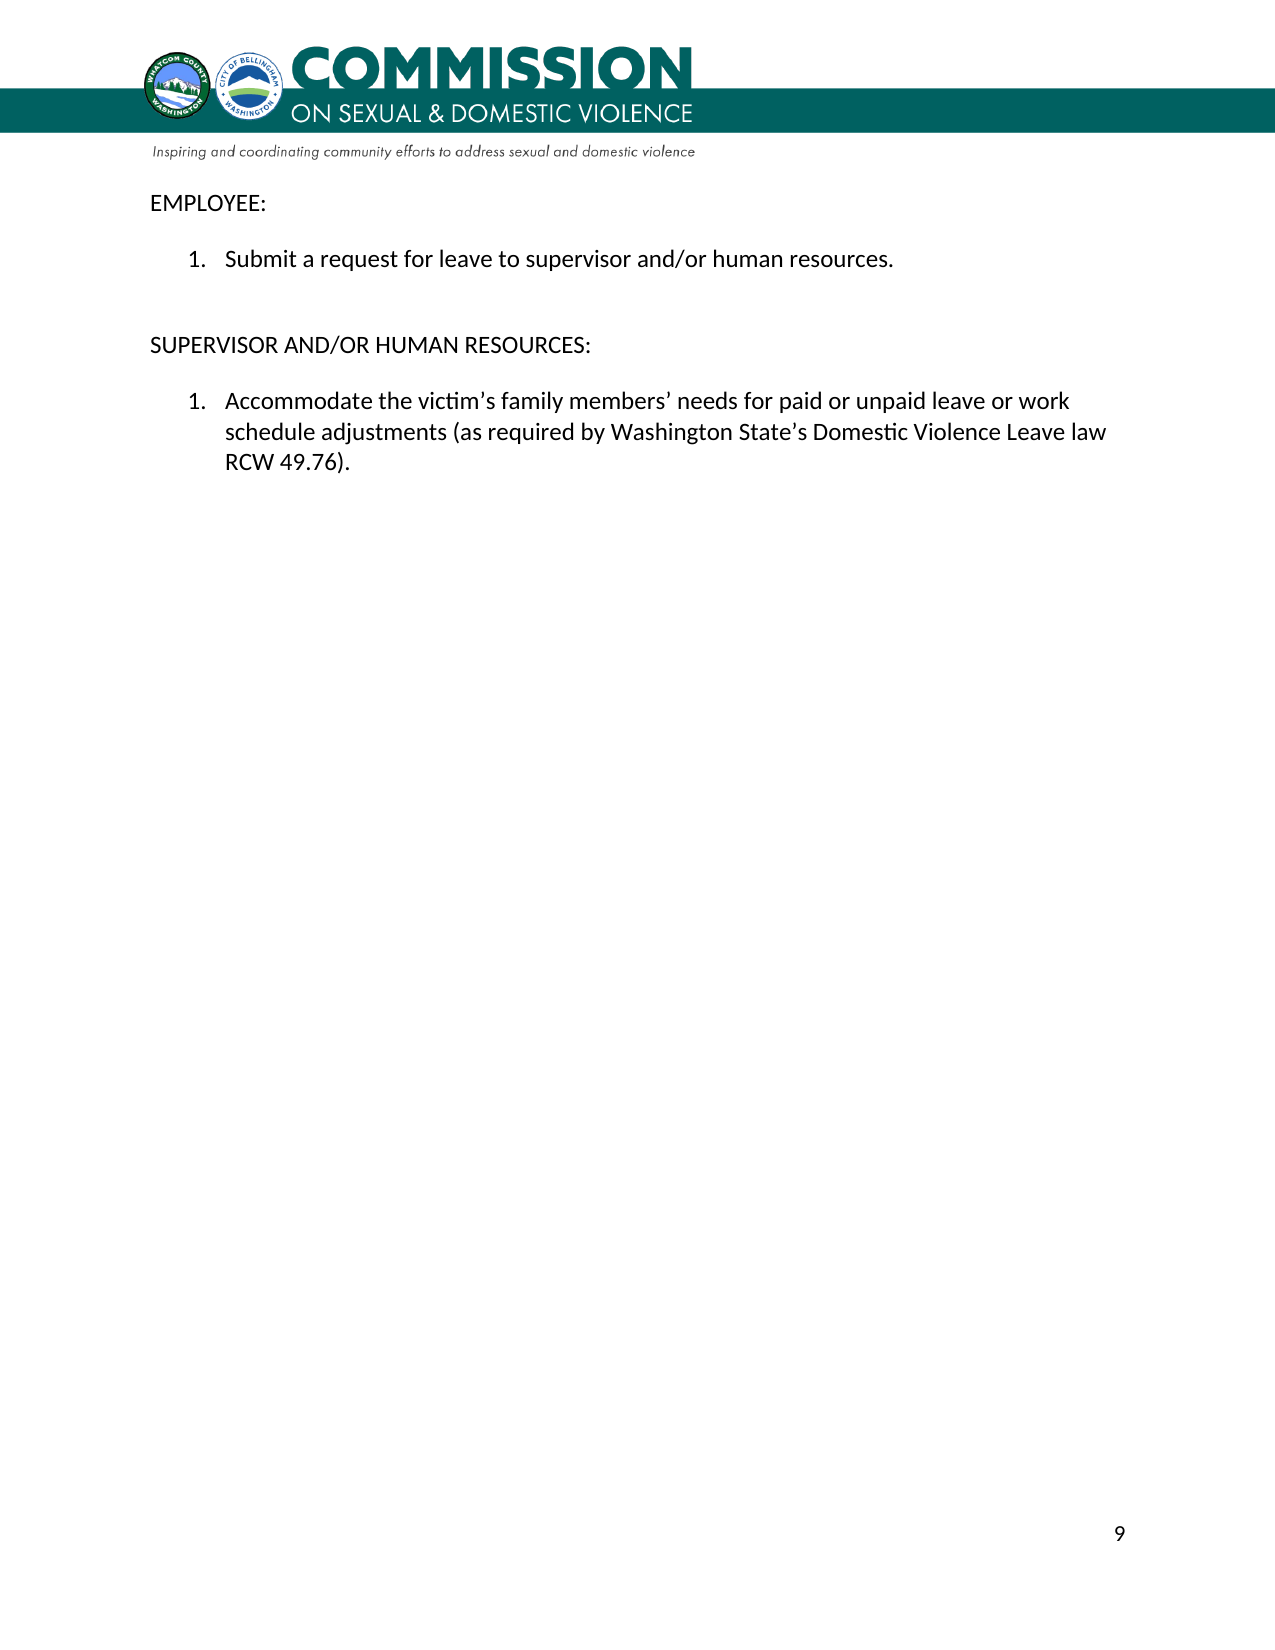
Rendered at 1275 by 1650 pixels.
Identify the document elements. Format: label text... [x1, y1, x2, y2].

picture [0, 38, 1275, 161]
text EMPLOYEE: [150, 187, 1125, 218]
list Accommodate the victim’s family members’ needs for paid or unpaid leave or work schedule adjustments (as required by Washington State’s Domestic Violence Leave law RCW 49.76). [187, 385, 1125, 477]
text SUPERVISOR AND/OR HUMAN RESOURCES: [150, 329, 1125, 360]
list Submit a request for leave to supervisor and/or human resources. [187, 243, 1125, 273]
